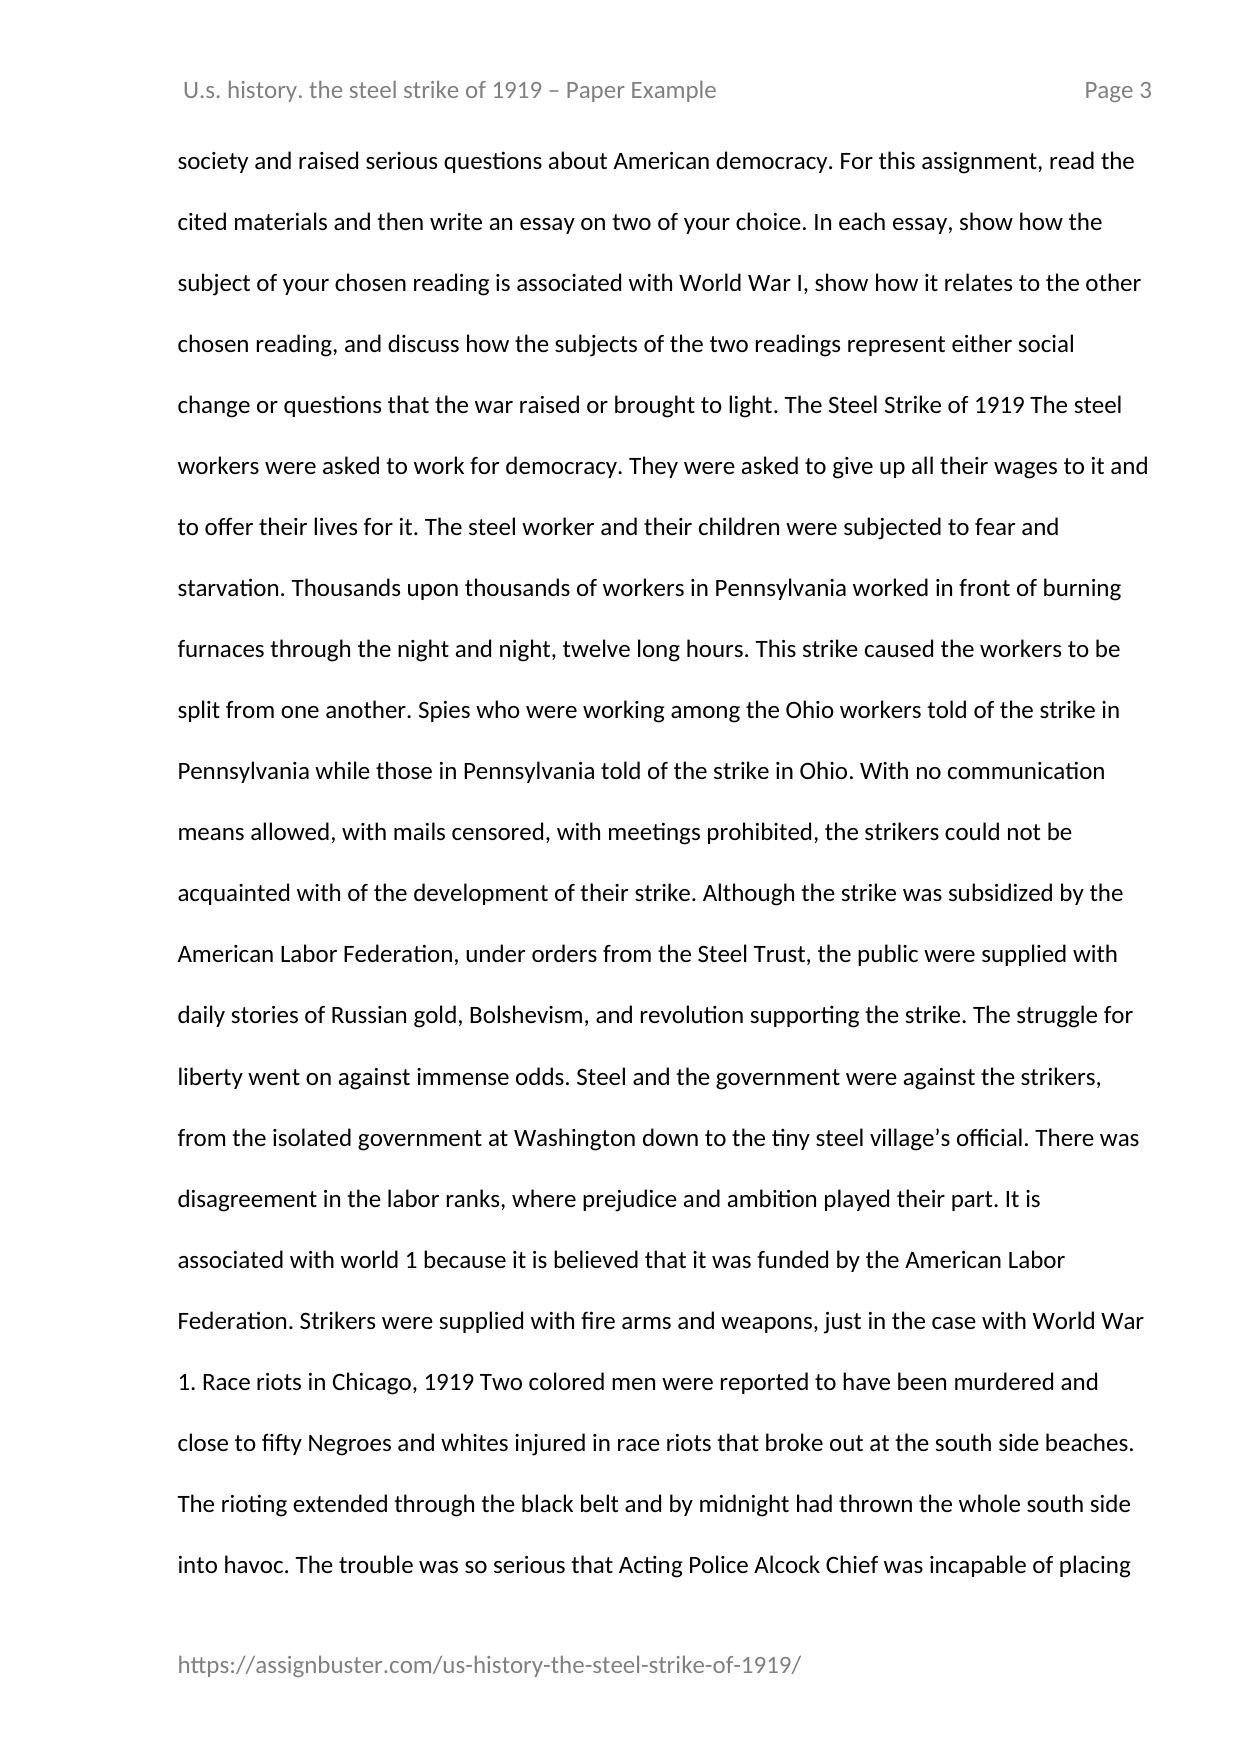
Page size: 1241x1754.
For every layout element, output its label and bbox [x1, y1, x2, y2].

text [177, 145, 1152, 1579]
